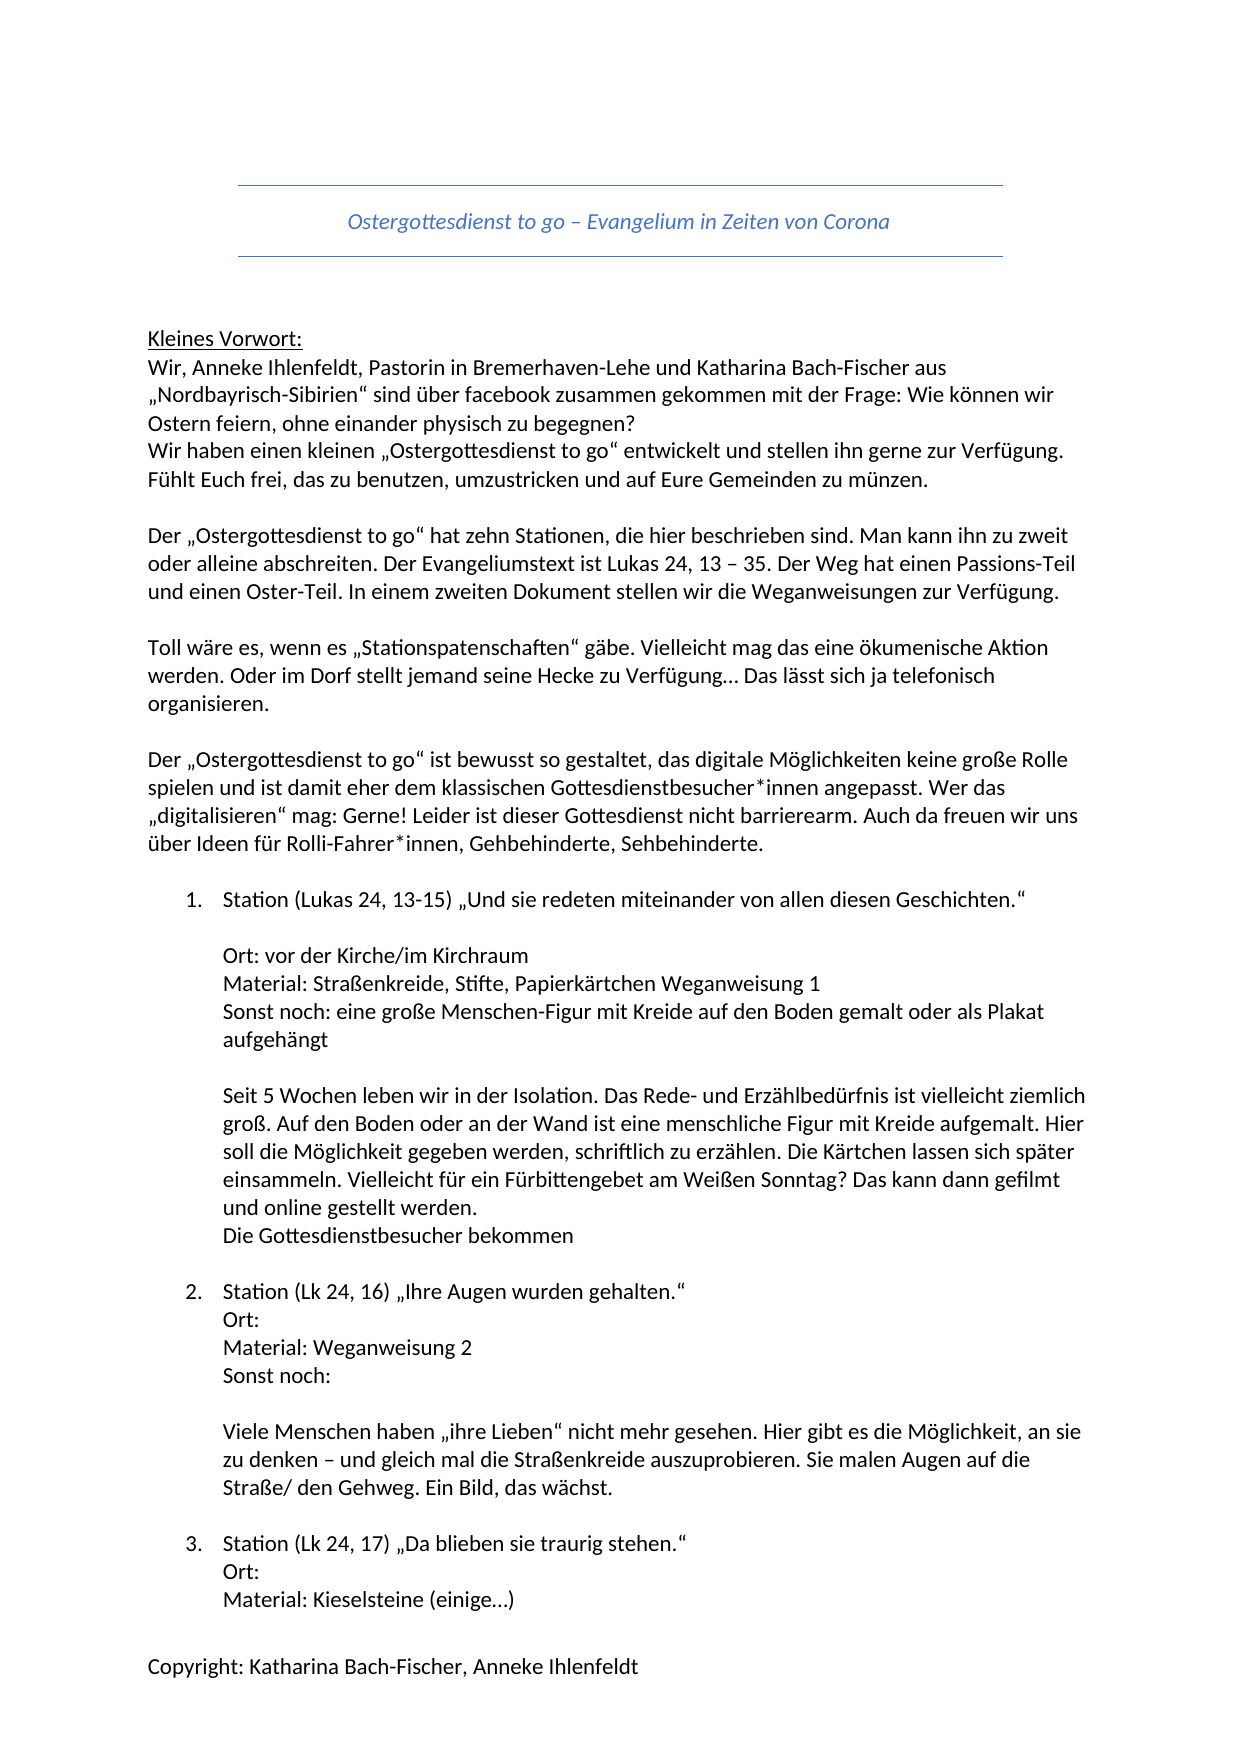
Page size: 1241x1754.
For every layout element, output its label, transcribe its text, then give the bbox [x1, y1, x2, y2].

text Kleines Vorwort: [148, 324, 1093, 353]
text Material: Weganweisung 2 [223, 1333, 1093, 1361]
text Wir haben einen kleinen „Ostergottesdienst to go“ entwickelt und stellen ihn gerne zur Verfügung. [148, 437, 1093, 465]
text Fühlt Euch frei, das zu benutzen, umzustricken und auf Eure Gemeinden zu münzen. [148, 465, 1093, 493]
text Der „Ostergottesdienst to go“ hat zehn Stationen, die hier beschrieben sind. Man kann ihn zu zweit oder alleine abschreiten. Der Evangeliumstext ist Lukas 24, 13 – 35. Der Weg hat einen Passions-Teil und einen Oster-Teil. In einem zweiten Dokument stellen wir die Weganweisungen zur Verfügung. [148, 521, 1093, 605]
text Der „Ostergottesdienst to go“ ist bewusst so gestaltet, das digitale Möglichkeiten keine große Rolle spielen und ist damit eher dem klassischen Gottesdienstbesucher*innen angepasst. Wer das „digitalisieren“ mag: Gerne! Leider ist dieser Gottesdienst nicht barrierearm. Auch da freuen wir uns über Ideen für Rolli-Fahrer*innen, Gehbehinderte, Sehbehinderte. [148, 745, 1093, 857]
text Die Gottesdienstbesucher bekommen [223, 1221, 1093, 1249]
text Viele Menschen haben „ihre Lieben“ nicht mehr gesehen. Hier gibt es die Möglichkeit, an sie zu denken – und gleich mal die Straßenkreide auszuprobieren. Sie malen Augen auf die Straße/ den Gehweg. Ein Bild, das wächst. [223, 1417, 1093, 1501]
text Sonst noch: [223, 1361, 1093, 1389]
list Station (Lk 24, 17) „Da blieben sie traurig stehen.“ [185, 1529, 1093, 1557]
text Material: Kieselsteine (einige…) [223, 1586, 1093, 1613]
text Ort: [223, 1305, 1093, 1333]
list Station (Lk 24, 16) „Ihre Augen wurden gehalten.“ [185, 1277, 1093, 1305]
list Station (Lukas 24, 13-15) „Und sie redeten miteinander von allen diesen Geschichten.“ [185, 885, 1093, 913]
text Sonst noch: eine große Menschen-Figur mit Kreide auf den Boden gemalt oder als Plakat aufgehängt [223, 997, 1093, 1053]
text Material: Straßenkreide, Stifte, Papierkärtchen Weganweisung 1 [223, 969, 1093, 997]
text Ort: [223, 1557, 1093, 1586]
text Ostergottesdienst to go – Evangelium in Zeiten von Corona [238, 186, 1003, 256]
text Wir, Anneke Ihlenfeldt, Pastorin in Bremerhaven-Lehe und Katharina Bach-Fischer aus „Nordbayrisch-Sibirien“ sind über facebook zusammen gekommen mit der Frage: Wie können wir Ostern feiern, ohne einander physisch zu begegnen? [148, 353, 1093, 437]
text Toll wäre es, wenn es „Stationspatenschaften“ gäbe. Vielleicht mag das eine ökumenische Aktion werden. Oder im Dorf stellt jemand seine Hecke zu Verfügung… Das lässt sich ja telefonisch organisieren. [148, 633, 1093, 717]
text Seit 5 Wochen leben wir in der Isolation. Das Rede- und Erzählbedürfnis ist vielleicht ziemlich groß. Auf den Boden oder an der Wand ist eine menschliche Figur mit Kreide aufgemalt. Hier soll die Möglichkeit gegeben werden, schriftlich zu erzählen. Die Kärtchen lassen sich später einsammeln. Vielleicht für ein Fürbittengebet am Weißen Sonntag? Das kann dann gefilmt und online gestellt werden. [223, 1081, 1093, 1221]
text Ort: vor der Kirche/im Kirchraum [223, 941, 1093, 969]
